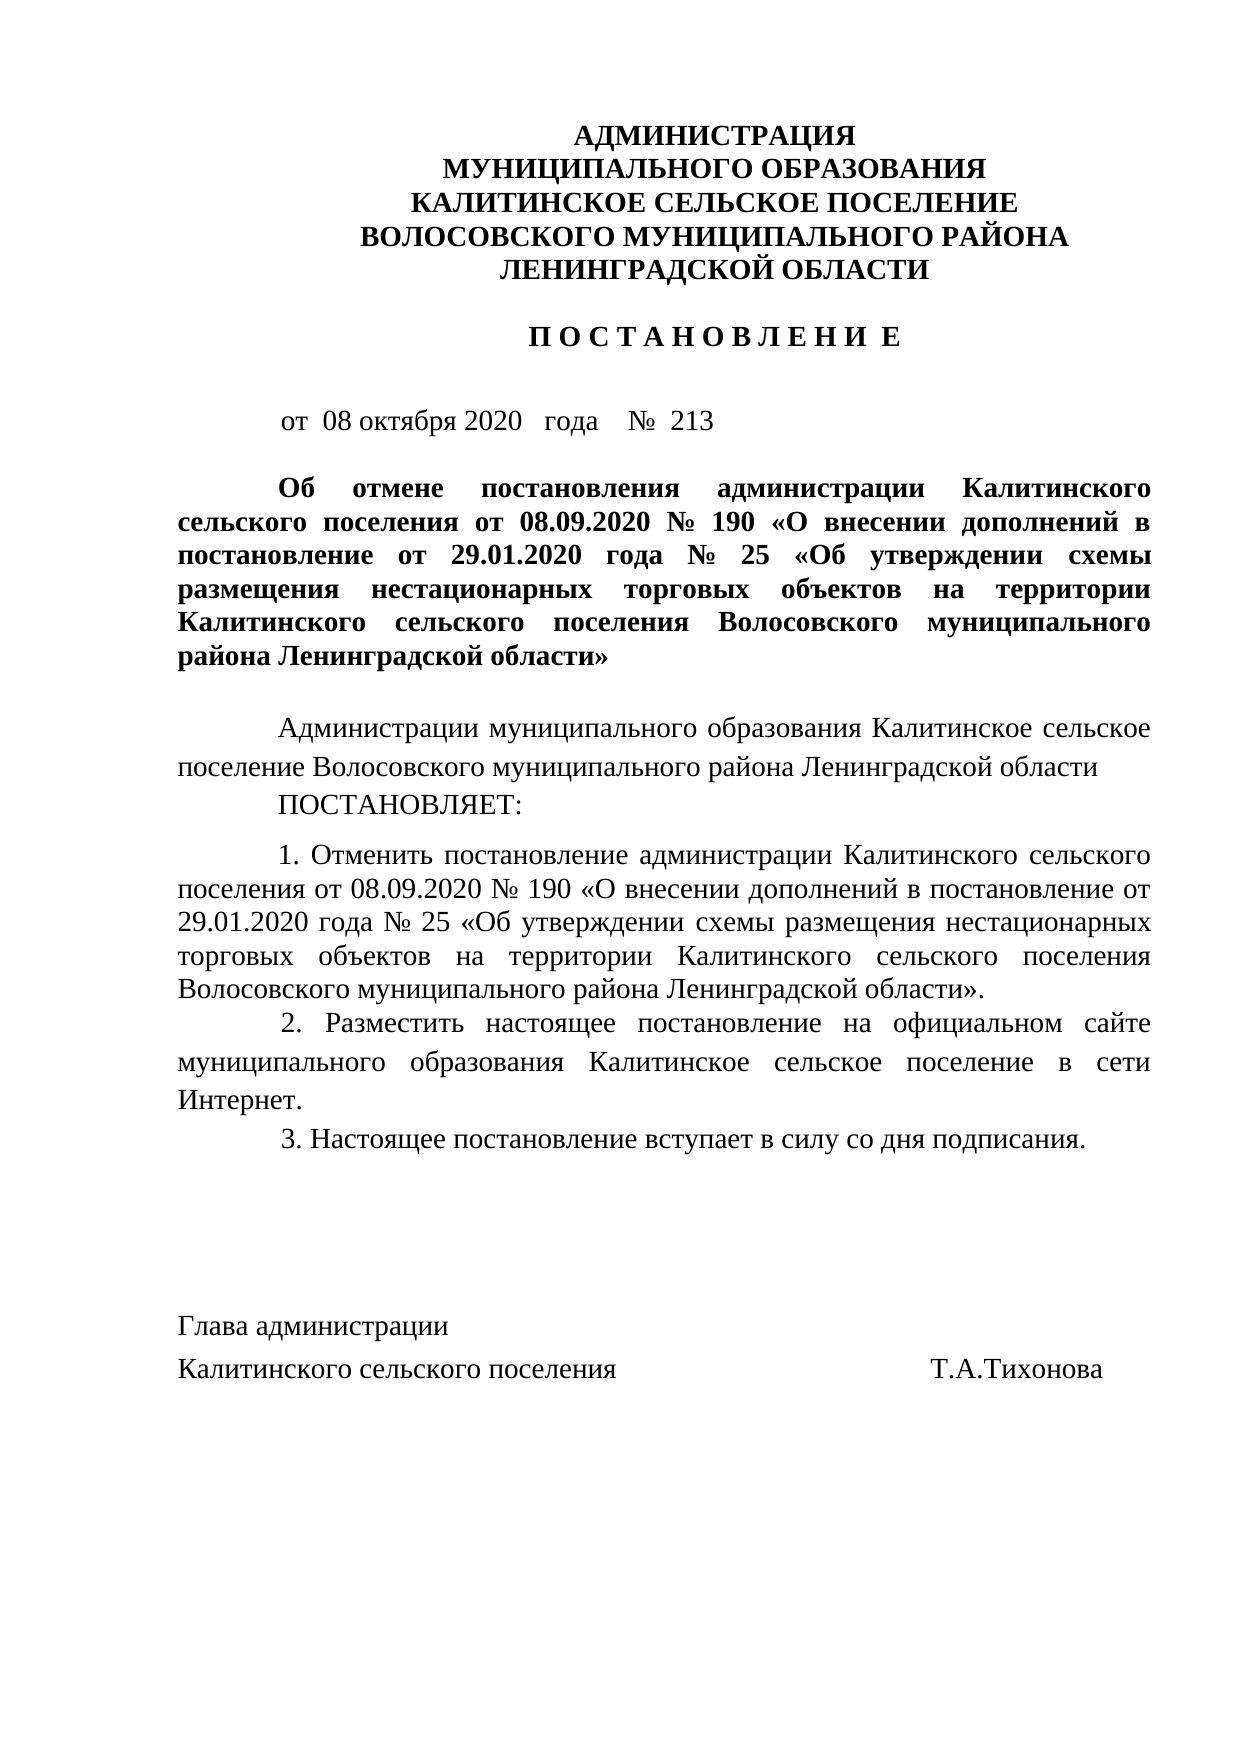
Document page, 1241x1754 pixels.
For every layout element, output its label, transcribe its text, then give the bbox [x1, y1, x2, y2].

text КАЛИТИНСКОЕ СЕЛЬСКОЕ ПОСЕЛЕНИЕ [177, 185, 1152, 219]
text от 08 октября 2020 года № 213 [281, 403, 1152, 437]
text 1. Отменить постановление администрации Калитинского сельского поселения от 08.09.2020 № 190 «О внесении дополнений в постановление от 29.01.2020 года № 25 «Об утверждении схемы размещения нестационарных торговых объектов на территории Калитинского сельского поселения Волосовского муниципального района Ленинградской области». [177, 837, 1152, 1005]
text АДМИНИСТРАЦИЯ [177, 118, 1152, 152]
text ПОСТАНОВЛЯЕТ: [177, 787, 1152, 821]
text Калитинского сельского поселения Т.А.Тихонова [177, 1351, 1152, 1385]
subtitle Глава администрации [177, 1308, 1152, 1342]
text МУНИЦИПАЛЬНОГО ОБРАЗОВАНИЯ [177, 152, 1152, 185]
text ЛЕНИНГРАДСКОЙ ОБЛАСТИ [177, 252, 1152, 286]
text П О С Т А Н О В Л Е Н И Е [177, 319, 1152, 353]
text ВОЛОСОВСКОГО МУНИЦИПАЛЬНОГО РАЙОНА [177, 219, 1152, 252]
text Администрации муниципального образования Калитинское сельское поселение Волосовского муниципального района Ленинградской области [177, 710, 1152, 782]
text 3. Настоящее постановление вступает в силу со дня подписания. [215, 1121, 1152, 1154]
list Разместить настоящее постановление на официальном сайте муниципального образования Калитинское сельское поселение в сети Интернет. [177, 1005, 1152, 1116]
text Об отмене постановления администрации Калитинского сельского поселения от 08.09.2020 № 190 «О внесении дополнений в постановление от 29.01.2020 года № 25 «Об утверждении схемы размещения нестационарных торговых объектов на территории Калитинского сельского поселения Волосовского муниципального района Ленинградской области» [177, 470, 1152, 672]
